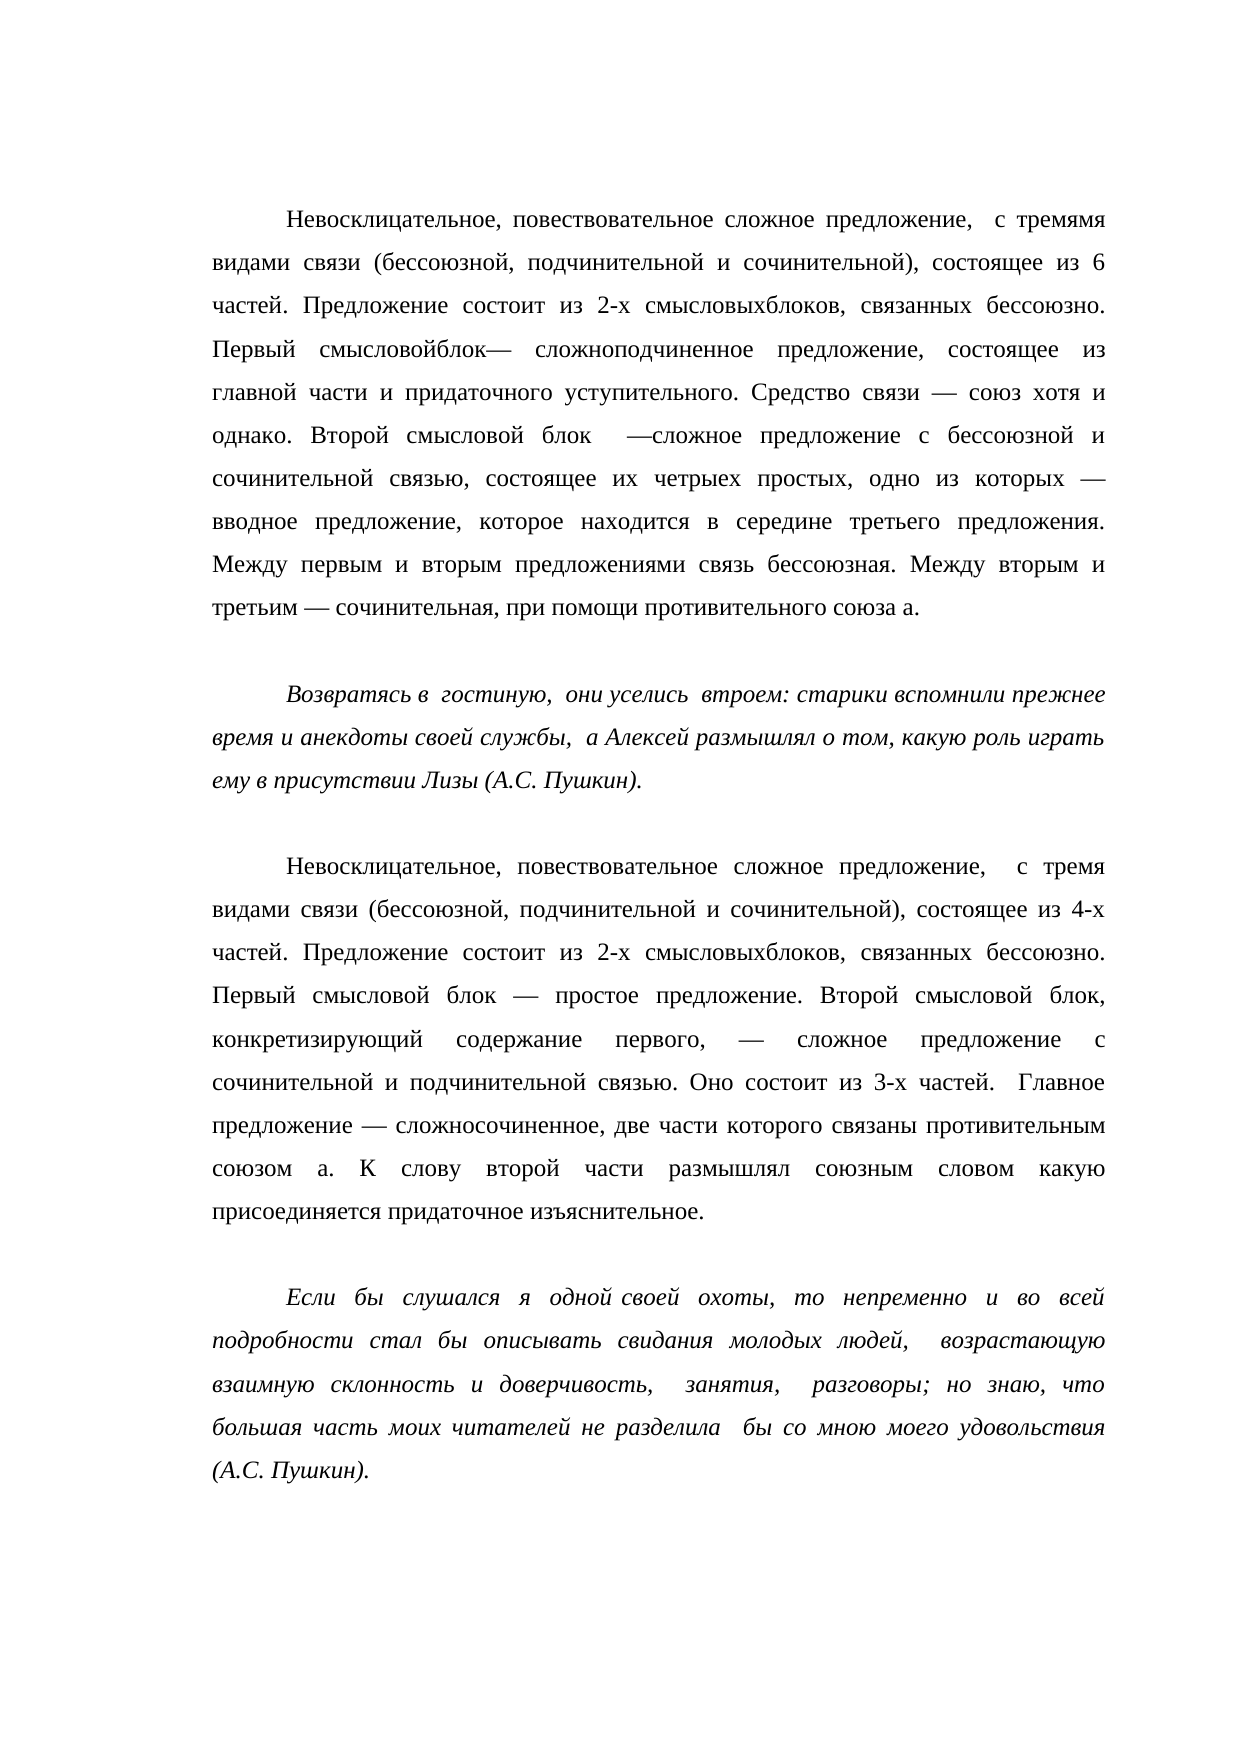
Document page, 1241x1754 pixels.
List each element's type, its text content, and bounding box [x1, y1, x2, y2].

text Невосклицательное, повествовательное сложное предложение, с тремямя видами связи (бессоюзной, подчинительной и сочинительной), состоящее из 6 частей. Предложение состоит из 2-х смысловыхблоков, связанных бессоюзно. Первый смысловойблок— сложноподчиненное предложение, состоящее из главной части и придаточного уступительного. Средство связи — союз хотя и однако. Второй смысловой блок —сложное предложение с бессоюзной и сочинительной связью, состоящее их четрыех простых, одно из которых — вводное предложение, которое находится в середине третьего предложения. Между первым и вторым предложениями связь бессоюзная. Между вторым и третьим — сочинительная, при помощи противительного союза а. [212, 204, 1106, 621]
text Если бы слушался я одной своей охоты, то непременно и во всей подробности стал бы описывать свидания молодых людей, возрастающую взаимную склонность и доверчивость, занятия, разговоры; но знаю, что большая часть моих читателей не разделила бы со мною моего удовольствия (А.С. Пушкин). [212, 1282, 1106, 1484]
text Невосклицательное, повествовательное сложное предложение, с тремя видами связи (бессоюзной, подчинительной и сочинительной), состоящее из 4-х частей. Предложение состоит из 2-х смысловыхблоков, связанных бессоюзно. Первый смысловой блок — простое предложение. Второй смысловой блок, конкретизирующий содержание первого, — сложное предложение с сочинительной и подчинительной связью. Оно состоит из 3-х частей. Главное предложение — сложносочиненное, две части которого связаны противительным союзом а. К слову второй части размышлял союзным словом какую присоединяется придаточное изъяснительное. [212, 851, 1106, 1225]
text Возвратясь в гостиную, они уселись втроем: старики вспомнили прежнее время и анекдоты своей службы, а Алексей размышлял о том, какую роль играть ему в присутствии Лизы (А.С. Пушкин). [212, 679, 1106, 794]
